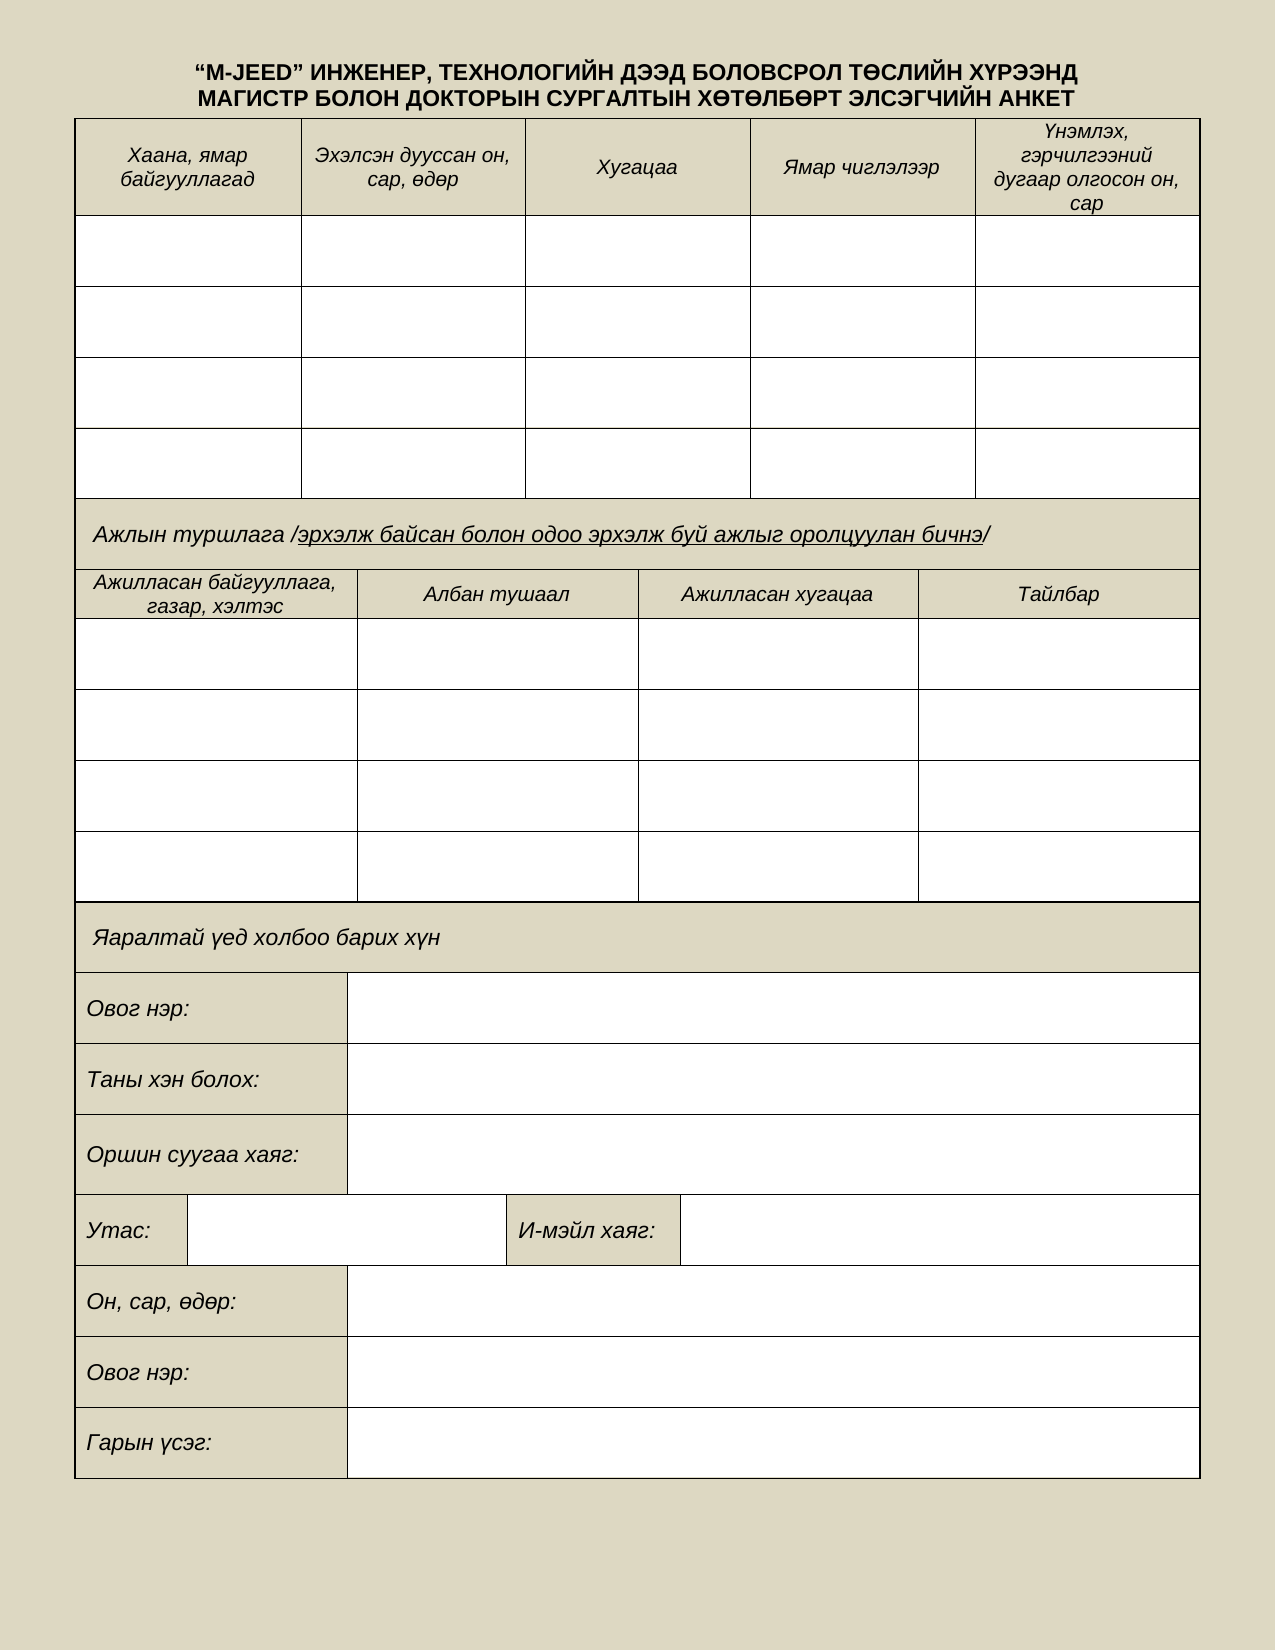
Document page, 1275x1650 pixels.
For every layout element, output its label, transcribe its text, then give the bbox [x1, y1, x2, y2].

table_cell [751, 429, 975, 498]
table_cell Утас: [76, 1195, 187, 1265]
table_cell [76, 216, 301, 286]
table_cell [526, 429, 750, 498]
table_cell Ямар чиглэлээр [751, 119, 975, 215]
table_cell Хугацаа [526, 119, 750, 215]
table_cell [639, 761, 918, 831]
table_cell [751, 287, 975, 357]
table_cell [526, 358, 750, 427]
table_cell [76, 358, 301, 427]
table_cell [639, 619, 918, 689]
table_cell [358, 761, 638, 831]
table_cell [919, 619, 1199, 689]
table_cell [751, 358, 975, 427]
table_cell [348, 1337, 1199, 1407]
table_cell [358, 832, 638, 901]
table_cell [348, 1044, 1199, 1114]
table_cell Оршин суугаа хаяг: [76, 1115, 347, 1194]
table_cell Овог нэр: [76, 1337, 347, 1407]
table_cell [919, 761, 1199, 831]
table_cell [526, 287, 750, 357]
table_cell [76, 761, 357, 831]
table_cell [348, 973, 1199, 1043]
table_cell [976, 216, 1199, 286]
table_cell [76, 429, 301, 498]
table_cell [302, 429, 525, 498]
table_cell [639, 690, 918, 760]
table_cell Он, сар, өдөр: [76, 1266, 347, 1336]
table_cell [751, 216, 975, 286]
table_cell [681, 1195, 1199, 1265]
table_cell [976, 358, 1199, 427]
table_cell [348, 1266, 1199, 1336]
table_cell [188, 1195, 506, 1265]
table_cell [302, 358, 525, 427]
table_cell Албан тушаал [358, 570, 638, 618]
table_cell [348, 1115, 1199, 1194]
table_cell [526, 216, 750, 286]
table_cell Ажилласан хугацаа [639, 570, 918, 618]
table_cell [919, 832, 1199, 901]
table_cell [76, 690, 357, 760]
table_cell [76, 619, 357, 689]
table_cell Яаралтай үед холбоо барих хүн [76, 903, 1199, 972]
table_cell [76, 287, 301, 357]
table_cell [302, 287, 525, 357]
table_cell Хаана, ямар байгууллагад [76, 119, 301, 215]
table_cell Ажлын туршлага /эрхэлж байсан болон одоо эрхэлж буй ажлыг оролцуулан бичнэ/ [76, 499, 1199, 569]
table_cell Тайлбар [919, 570, 1199, 618]
table_cell [976, 287, 1199, 357]
table_cell [348, 1408, 1199, 1477]
table_cell Үнэмлэх, гэрчилгээний дугаар олгосон он, сар [976, 119, 1199, 215]
table_cell [358, 690, 638, 760]
table_cell Гарын үсэг: [76, 1408, 347, 1477]
table_cell [358, 619, 638, 689]
table_cell Таны хэн болох: [76, 1044, 347, 1114]
table_cell [302, 216, 525, 286]
table_cell Эхэлсэн дууссан он, сар, өдөр [302, 119, 525, 215]
table_cell [639, 832, 918, 901]
table_cell И-мэйл хаяг: [507, 1195, 680, 1265]
table_cell Овог нэр: [76, 973, 347, 1043]
table_cell Ажилласан байгууллага, газар, хэлтэс [76, 570, 357, 618]
table_cell [976, 429, 1199, 498]
table_cell [76, 832, 357, 901]
table_cell [919, 690, 1199, 760]
